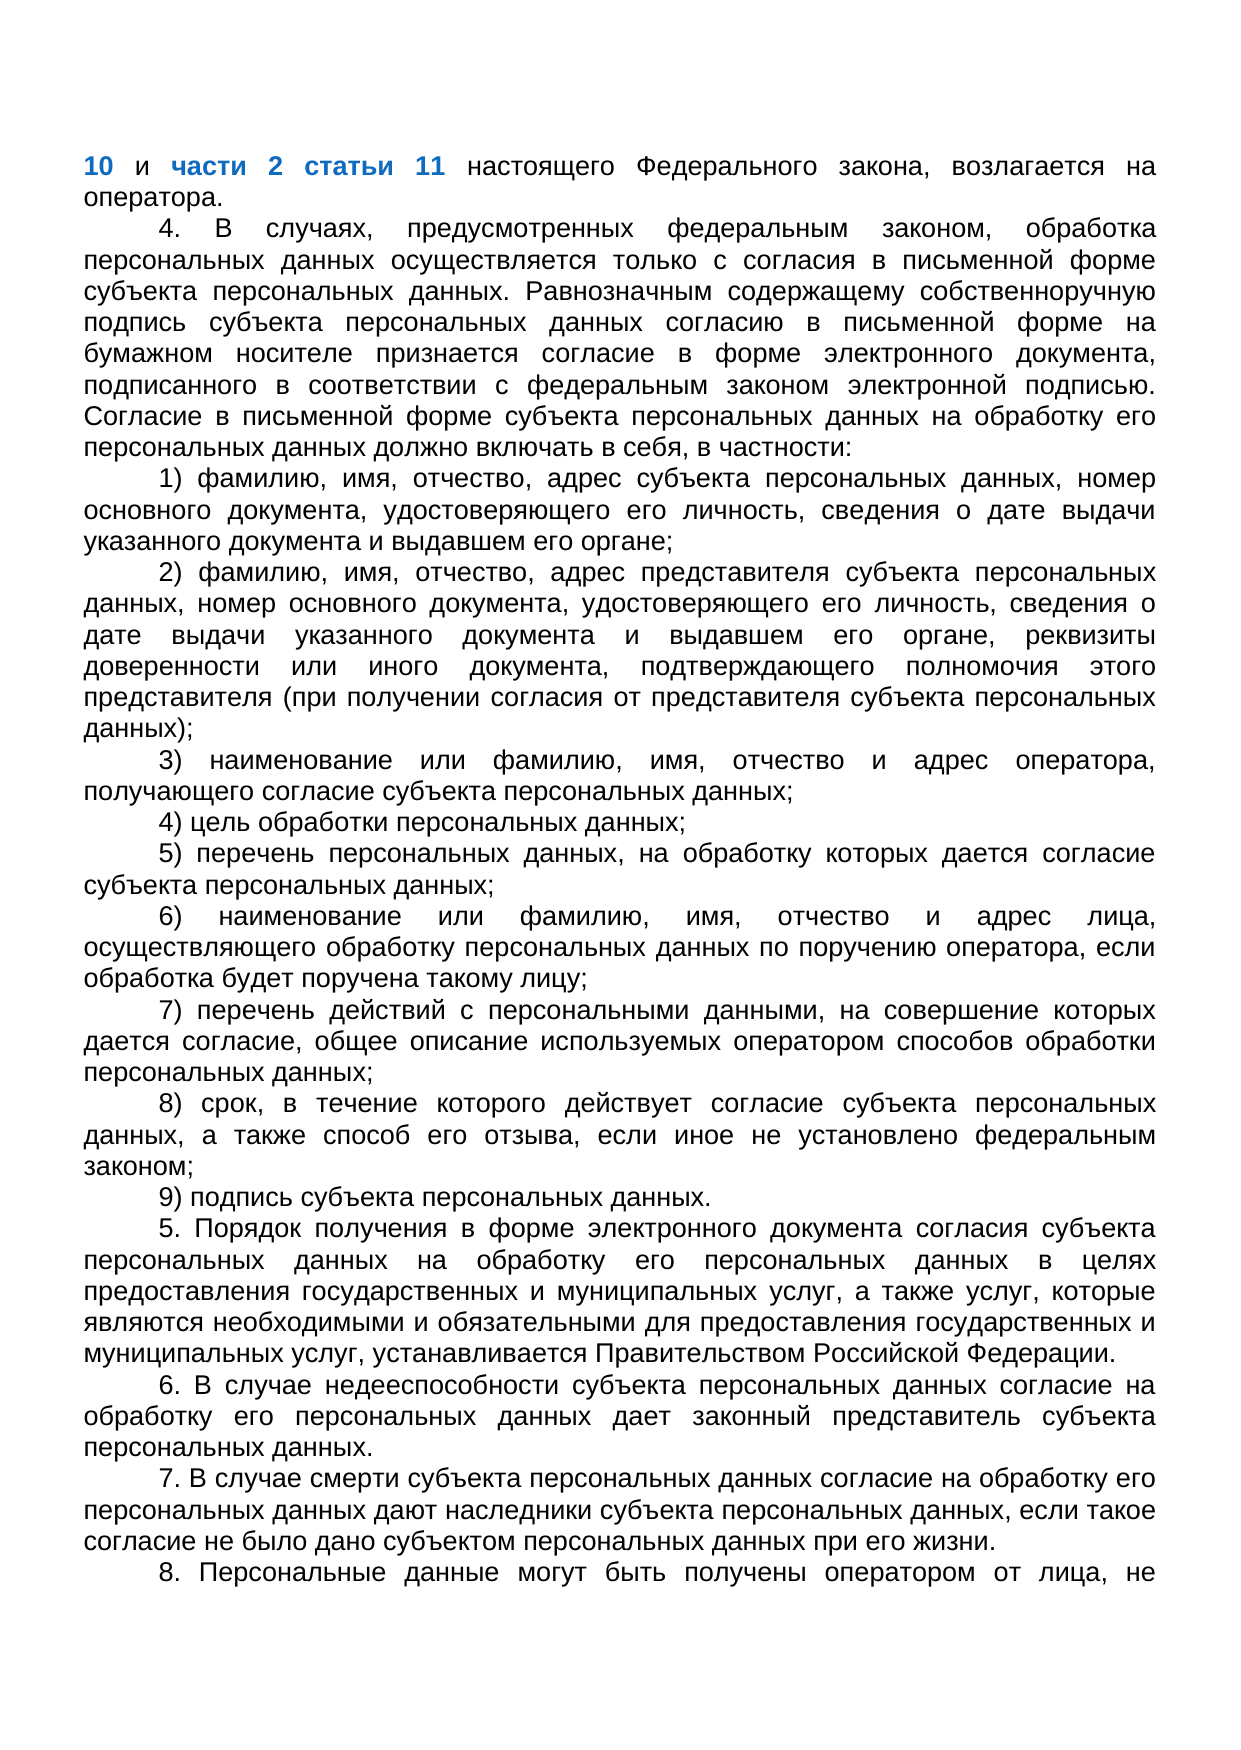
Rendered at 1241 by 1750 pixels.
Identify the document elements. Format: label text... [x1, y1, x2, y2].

text 5) перечень персональных данных, на обработку которых дается согласие субъекта персональных данных; [83, 837, 1157, 900]
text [83, 1556, 1157, 1587]
text 3) наименование или фамилию, имя, отчество и адрес оператора, получающего согласие субъекта персональных данных; [83, 744, 1157, 806]
text 4. В случаях, предусмотренных федеральным законом, обработка персональных данных осуществляется только с согласия в письменной форме субъекта персональных данных. Равнозначным содержащему собственноручную подпись субъекта персональных данных согласию в письменной форме на бумажном носителе признается согласие в форме электронного документа, подписанного в соответствии с федеральным законом электронной подписью. Согласие в письменной форме субъекта персональных данных на обработку его персональных данных должно включать в себя, в частности: [83, 212, 1157, 462]
text 7. В случае смерти субъекта персональных данных согласие на обработку его персональных данных дают наследники субъекта персональных данных, если такое согласие не было дано субъектом персональных данных при его жизни. [83, 1462, 1157, 1556]
text 6) наименование или фамилию, имя, отчество и адрес лица, осуществляющего обработку персональных данных по поручению оператора, если обработка будет поручена такому лицу; [83, 900, 1157, 994]
text 4) цель обработки персональных данных; [83, 806, 1157, 837]
text 2) фамилию, имя, отчество, адрес представителя субъекта персональных данных, номер основного документа, удостоверяющего его личность, сведения о дате выдачи указанного документа и выдавшем его органе, реквизиты доверенности или иного документа, подтверждающего полномочия этого представителя (при получении согласия от представителя субъекта персональных данных); [83, 556, 1157, 744]
text 1) фамилию, имя, отчество, адрес субъекта персональных данных, номер основного документа, удостоверяющего его личность, сведения о дате выдачи указанного документа и выдавшем его органе; [83, 462, 1157, 556]
text 6. В случае недееспособности субъекта персональных данных согласие на обработку его персональных данных дает законный представитель субъекта персональных данных. [83, 1369, 1157, 1462]
text 5. Порядок получения в форме электронного документа согласия субъекта персональных данных на обработку его персональных данных в целях предоставления государственных и муниципальных услуг, а также услуг, которые являются необходимыми и обязательными для предоставления государственных и муниципальных услуг, устанавливается Правительством Российской Федерации. [83, 1212, 1157, 1369]
text 8) срок, в течение которого действует согласие субъекта персональных данных, а также способ его отзыва, если иное не установлено федеральным законом; [83, 1087, 1157, 1181]
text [83, 150, 1157, 212]
text 7) перечень действий с персональными данными, на совершение которых дается согласие, общее описание используемых оператором способов обработки персональных данных; [83, 994, 1157, 1087]
text 9) подпись субъекта персональных данных. [83, 1181, 1157, 1212]
